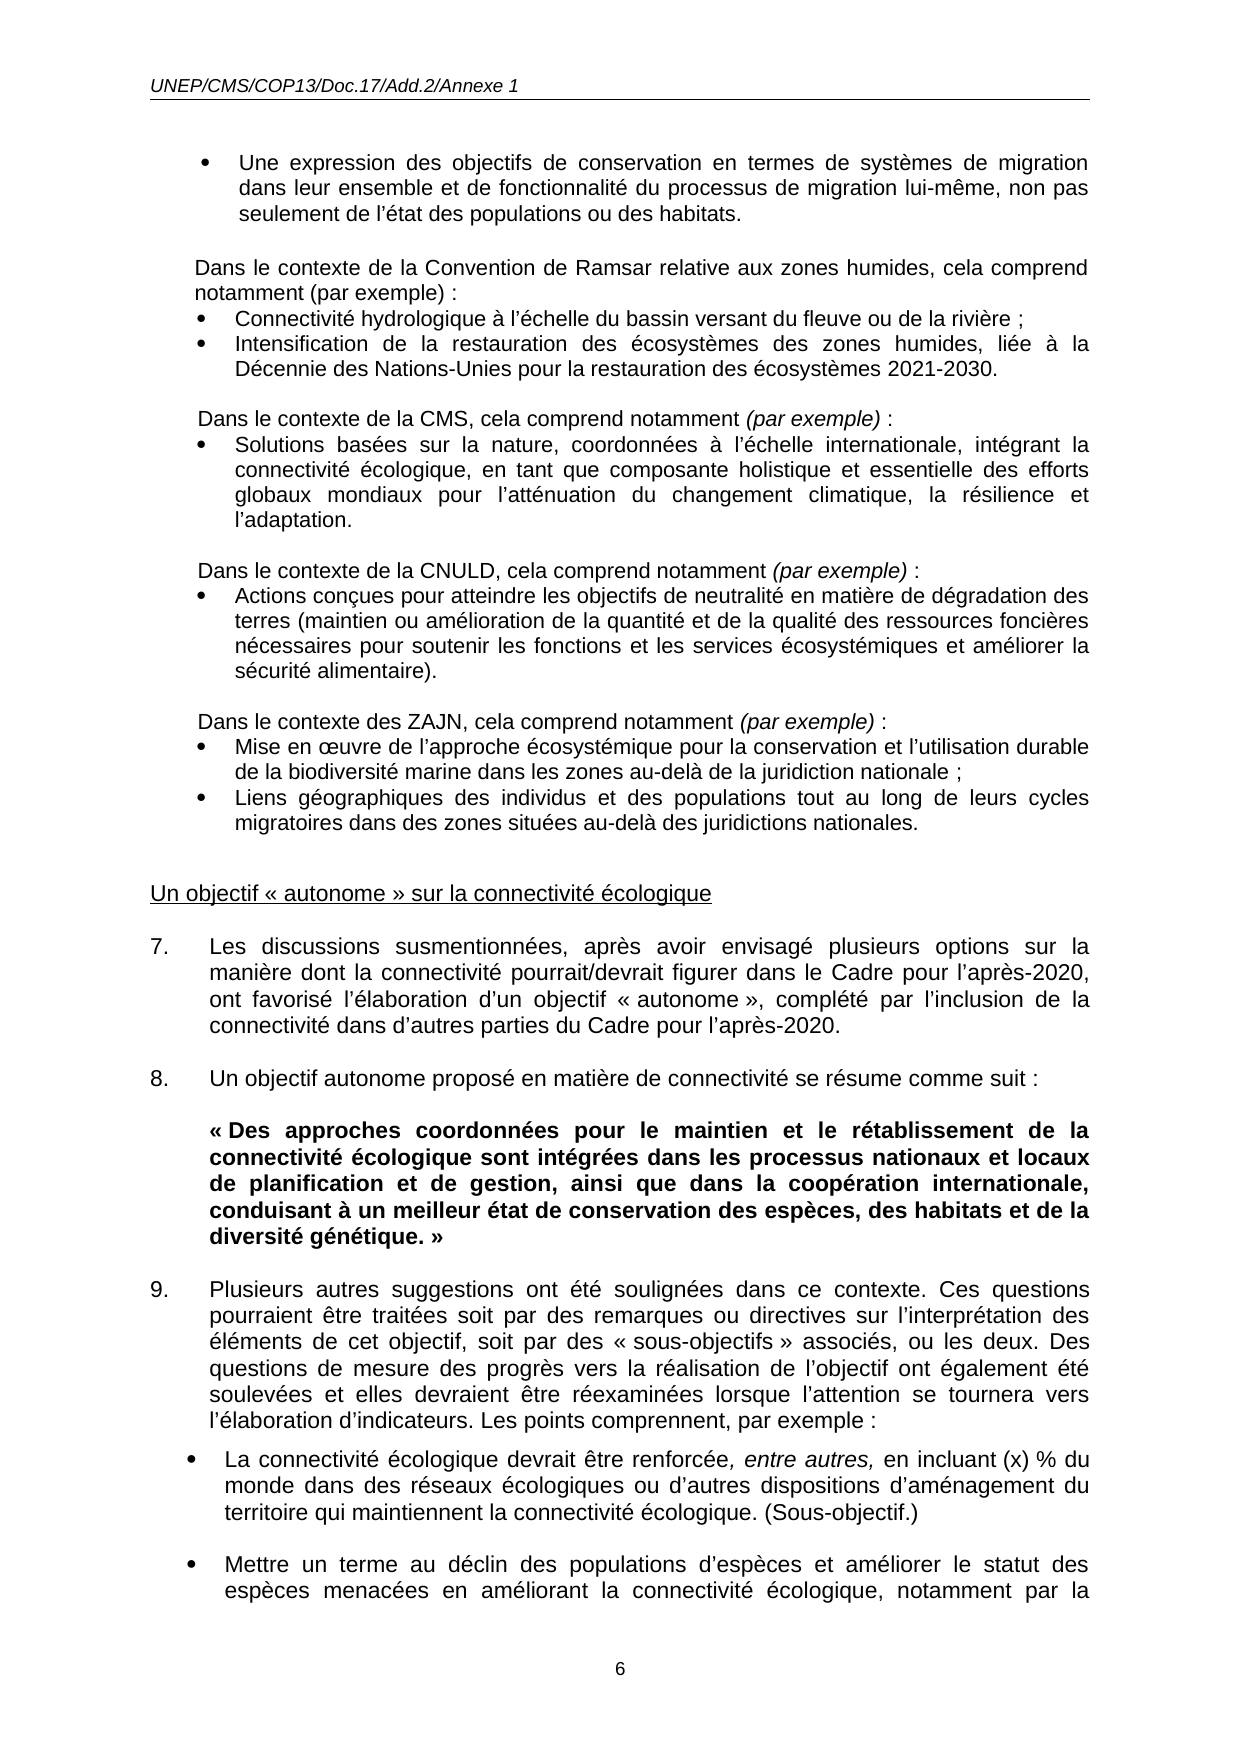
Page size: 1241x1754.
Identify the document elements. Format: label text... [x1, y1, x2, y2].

text « Des approches coordonnées pour le maintien et le rétablissement de la connectivité écologique sont intégrées dans les processus nationaux et locaux de planification et de gestion, ainsi que dans la coopération internationale, conduisant à un meilleur état de conservation des espèces, des habitats et de la diversité génétique. » [209, 1117, 1090, 1249]
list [187, 1551, 1090, 1604]
list Plusieurs autres suggestions ont été soulignées dans ce contexte. Ces questions pourraient être traitées soit par des remarques ou directives sur l’interprétation des éléments de cet objectif, soit par des « sous-objectifs » associés, ou les deux. Des questions de mesure des progrès vers la réalisation de l’objectif ont également été soulevées et elles devraient être réexaminées lorsque l’attention se tournera vers l’élaboration d’indicateurs. Les points comprennent, par exemple : [150, 1276, 1090, 1434]
text Dans le contexte de la CNULD, cela comprend notamment (par exemple) : [197, 557, 1090, 583]
list Intensification de la restauration des écosystèmes des zones humides, liée à la Décennie des Nations-Unies pour la restauration des écosystèmes 2021-2030. [197, 331, 1090, 381]
text Dans le contexte de la Convention de Ramsar relative aux zones humides, cela comprend notamment (par exemple) : [194, 255, 1090, 305]
text Dans le contexte de la CMS, cela comprend notamment (par exemple) : [197, 406, 1090, 431]
list Un objectif autonome proposé en matière de connectivité se résume comme suit : [150, 1065, 1090, 1091]
text Dans le contexte des ZAJN, cela comprend notamment (par exemple) : [197, 709, 1090, 734]
list Les discussions susmentionnées, après avoir envisagé plusieurs options sur la manière dont la connectivité pourrait/devrait figurer dans le Cadre pour l’après-2020, ont favorisé l’élaboration d’un objectif « autonome », complété par l’inclusion de la connectivité dans d’autres parties du Cadre pour l’après-2020. [150, 933, 1090, 1038]
list Liens géographiques des individus et des populations tout au long de leurs cycles migratoires dans des zones situées au-delà des juridictions nationales. [197, 784, 1090, 835]
list La connectivité écologique devrait être renforcée, entre autres, en incluant (x) % du monde dans des réseaux écologiques ou d’autres dispositions d’aménagement du territoire qui maintiennent la connectivité écologique. (Sous-objectif.) [187, 1446, 1090, 1525]
text Un objectif « autonome » sur la connectivité écologique [150, 880, 1090, 907]
list Actions conçues pour atteindre les objectifs de neutralité en matière de dégradation des terres (maintien ou amélioration de la quantité et de la qualité des ressources foncières nécessaires pour soutenir les fonctions et les services écosystémiques et améliorer la sécurité alimentaire). [197, 583, 1090, 683]
list Une expression des objectifs de conservation en termes de systèmes de migration dans leur ensemble et de fonctionnalité du processus de migration lui-même, non pas seulement de l’état des populations ou des habitats. [201, 150, 1090, 226]
list Mise en œuvre de l’approche écosystémique pour la conservation et l’utilisation durable de la biodiversité marine dans les zones au-delà de la juridiction nationale ; [197, 734, 1090, 784]
list Solutions basées sur la nature, coordonnées à l’échelle internationale, intégrant la connectivité écologique, en tant que composante holistique et essentielle des efforts globaux mondiaux pour l’atténuation du changement climatique, la résilience et l’adaptation. [197, 431, 1090, 532]
list Connectivité hydrologique à l’échelle du bassin versant du fleuve ou de la rivière ; [197, 305, 1090, 331]
